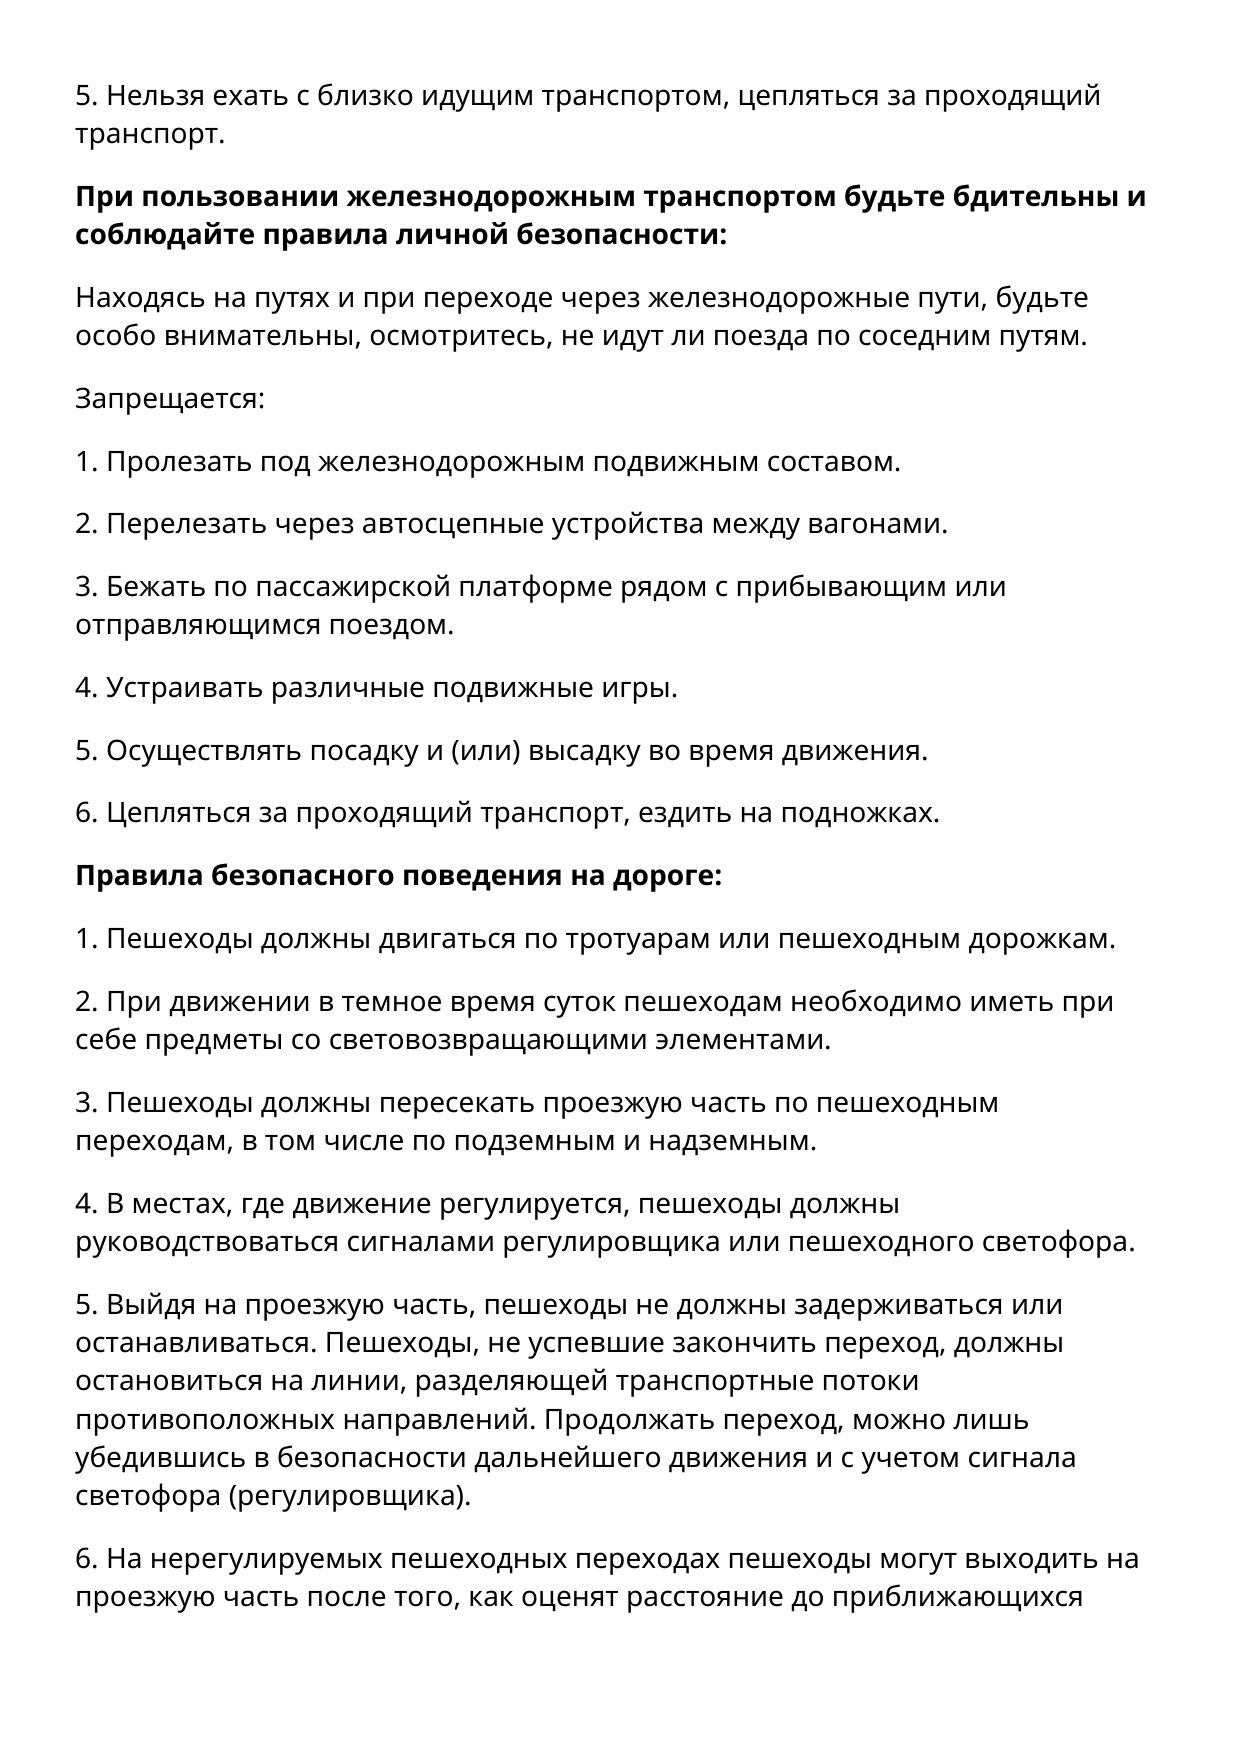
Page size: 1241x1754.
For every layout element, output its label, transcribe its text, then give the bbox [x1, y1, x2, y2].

text 5. Нельзя ехать с близко идущим транспортом, цепляться за проходящий транспорт. [75, 75, 1165, 152]
text Запрещается: [75, 378, 1165, 416]
text 3. Бежать по пассажирской платформе рядом с прибывающим или отправляющимся поездом. [75, 566, 1165, 643]
text 5. Осуществлять посадку и (или) высадку во время движения. [75, 730, 1165, 768]
text 1. Пешеходы должны двигаться по тротуарам или пешеходным дорожкам. [75, 918, 1165, 956]
text Правила безопасного поведения на дороге: [75, 855, 1165, 894]
text 6. Цепляться за проходящий транспорт, ездить на подножках. [75, 793, 1165, 831]
text 5. Выйдя на проезжую часть, пешеходы не должны задерживаться или останавливаться. Пешеходы, не успевшие закончить переход, должны остановиться на линии, разделяющей транспортные потоки противоположных направлений. Продолжать переход, можно лишь убедившись в безопасности дальнейшего движения и с учетом сигнала светофора (регулировщика). [75, 1284, 1165, 1514]
text 4. Устраивать различные подвижные игры. [75, 667, 1165, 706]
text 4. В местах, где движение регулируется, пешеходы должны руководствоваться сигналами регулировщика или пешеходного светофора. [75, 1183, 1165, 1259]
text 2. При движении в темное время суток пешеходам необходимо иметь при себе предметы со световозвращающими элементами. [75, 981, 1165, 1057]
text При пользовании железнодорожным транспортом будьте бдительны и соблюдайте правила личной безопасности: [75, 176, 1165, 253]
text 3. Пешеходы должны пересекать проезжую часть по пешеходным переходам, в том числе по подземным и надземным. [75, 1082, 1165, 1158]
text 2. Перелезать через автосцепные устройства между вагонами. [75, 503, 1165, 542]
text 1. Пролезать под железнодорожным подвижным составом. [75, 441, 1165, 479]
text Находясь на путях и при переходе через железнодорожные пути, будьте особо внимательны, осмотритесь, не идут ли поезда по соседним путям. [75, 277, 1165, 354]
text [75, 1538, 1165, 1615]
